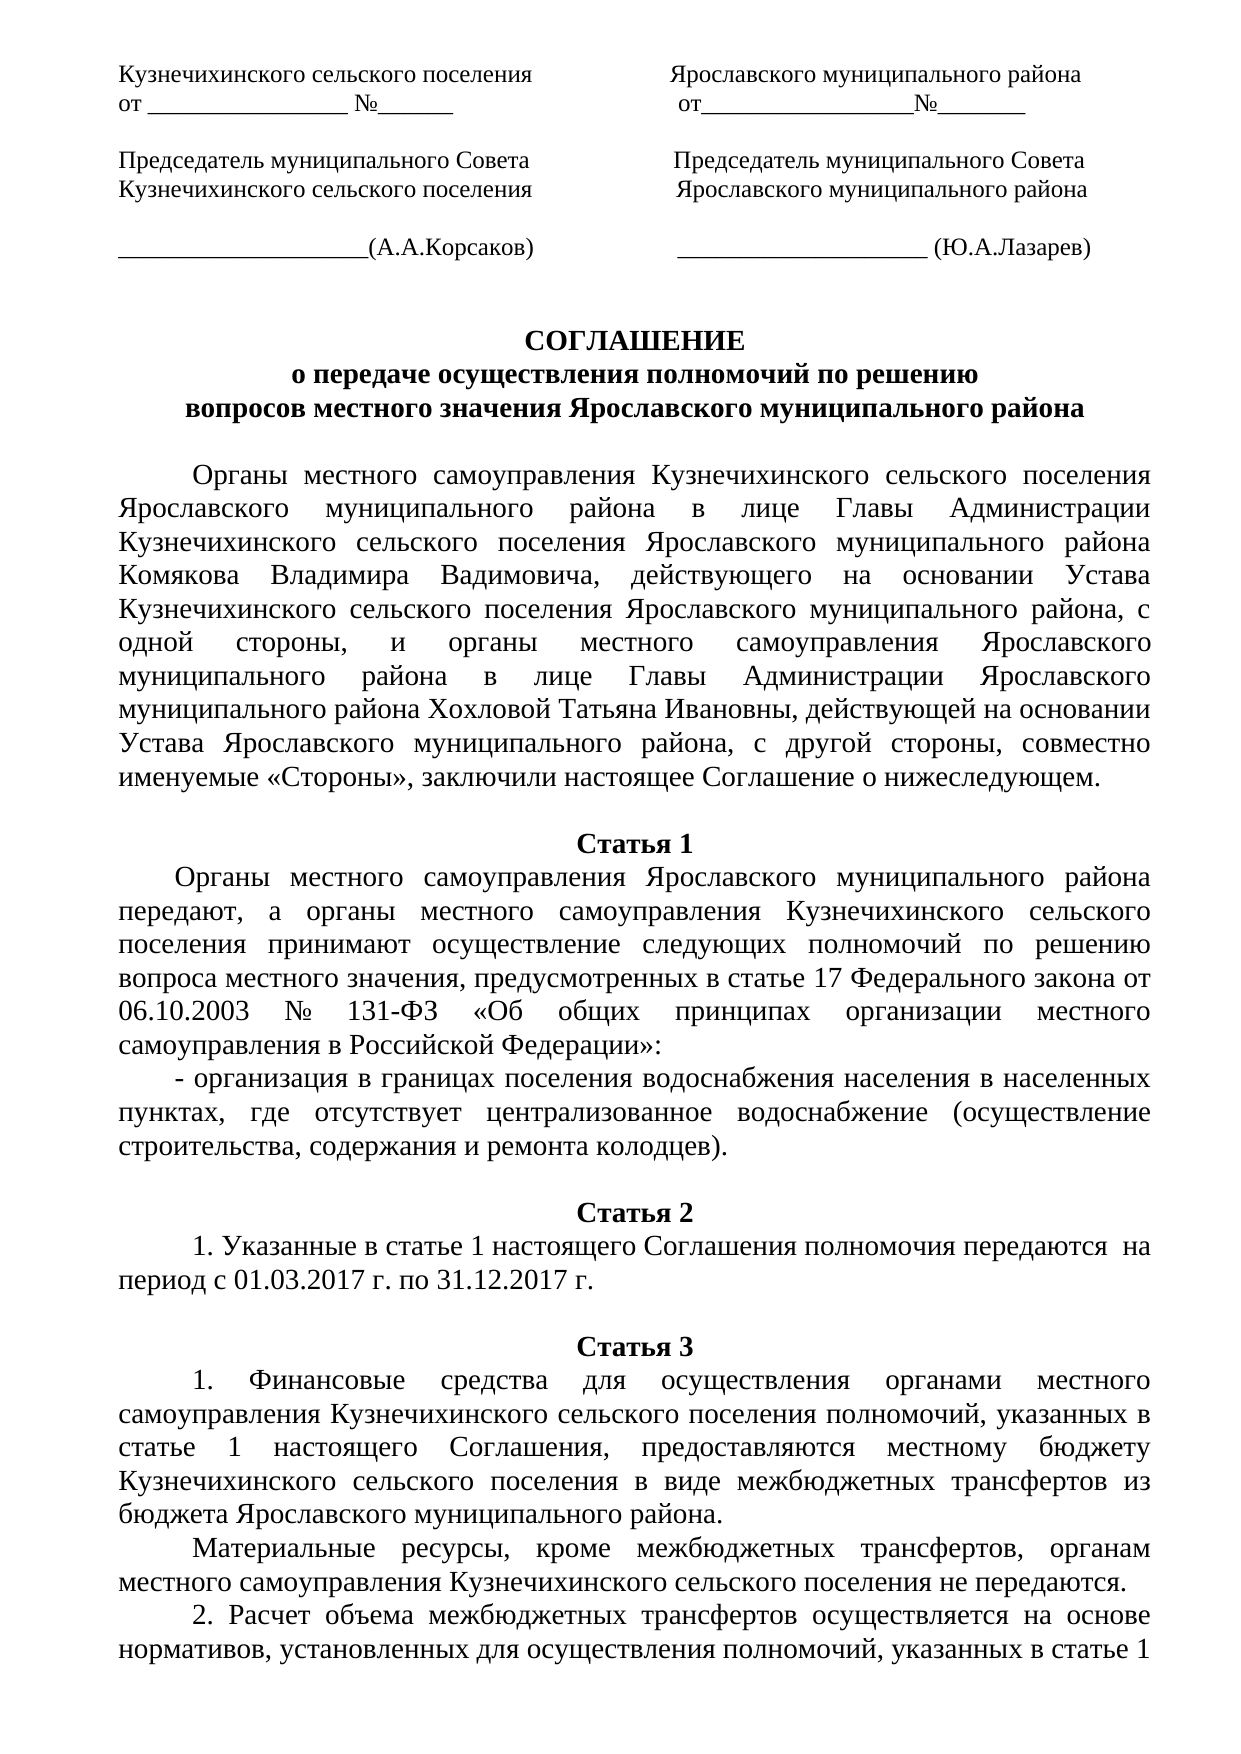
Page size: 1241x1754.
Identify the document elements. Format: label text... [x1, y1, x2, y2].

text 1. Указанные в статье 1 настоящего Соглашения полномочия передаются на период с 01.03.2017 г. по 31.12.2017 г. [118, 1228, 1152, 1295]
text от ________________ №______ от_________________№_______ [118, 88, 1152, 117]
text Статья 1 [118, 826, 1152, 859]
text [118, 1597, 1152, 1664]
text Кузнечихинского сельского поселения Ярославского муниципального района [118, 59, 1152, 88]
text Материальные ресурсы, кроме межбюджетных трансфертов, органам местного самоуправления Кузнечихинского сельского поселения не передаются. [118, 1530, 1152, 1597]
text о передаче осуществления полномочий по решению [118, 356, 1152, 390]
text ____________________(А.А.Корсаков) ____________________ (Ю.А.Лазарев) [118, 232, 1152, 260]
text Председатель муниципального Совета Председатель муниципального Совета Кузнечихинского сельского поселения Ярославского муниципального района [118, 145, 1152, 203]
text СОГЛАШЕНИЕ [118, 323, 1152, 356]
text Статья 3 [118, 1329, 1152, 1362]
text - организация в границах поселения водоснабжения населения в населенных пунктах, где отсутствует централизованное водоснабжение (осуществление строительства, содержания и ремонта колодцев). [118, 1061, 1152, 1161]
text Статья 2 [118, 1195, 1152, 1228]
text вопросов местного значения Ярославского муниципального района [118, 390, 1152, 423]
text Органы местного самоуправления Кузнечихинского сельского поселения Ярославского муниципального района в лице Главы Администрации Кузнечихинского сельского поселения Ярославского муниципального района Комякова Владимира Вадимовича, действующего на основании Устава Кузнечихинского сельского поселения Ярославского муниципального района, с одной стороны, и органы местного самоуправления Ярославского муниципального района в лице Главы Администрации Ярославского муниципального района Хохловой Татьяна Ивановны, действующей на основании Устава Ярославского муниципального района, с другой стороны, совместно именуемые «Стороны», заключили настоящее Соглашение о нижеследующем. [118, 457, 1152, 792]
text Органы местного самоуправления Ярославского муниципального района передают, а органы местного самоуправления Кузнечихинского сельского поселения принимают осуществление следующих полномочий по решению вопроса местного значения, предусмотренных в статье 17 Федерального закона от 06.10.2003 № 131-ФЗ «Об общих принципах организации местного самоуправления в Российской Федерации»: [118, 859, 1152, 1061]
text 1. Финансовые средства для осуществления органами местного самоуправления Кузнечихинского сельского поселения полномочий, указанных в статье 1 настоящего Соглашения, предоставляются местному бюджету Кузнечихинского сельского поселения в виде межбюджетных трансфертов из бюджета Ярославского муниципального района. [118, 1362, 1152, 1530]
